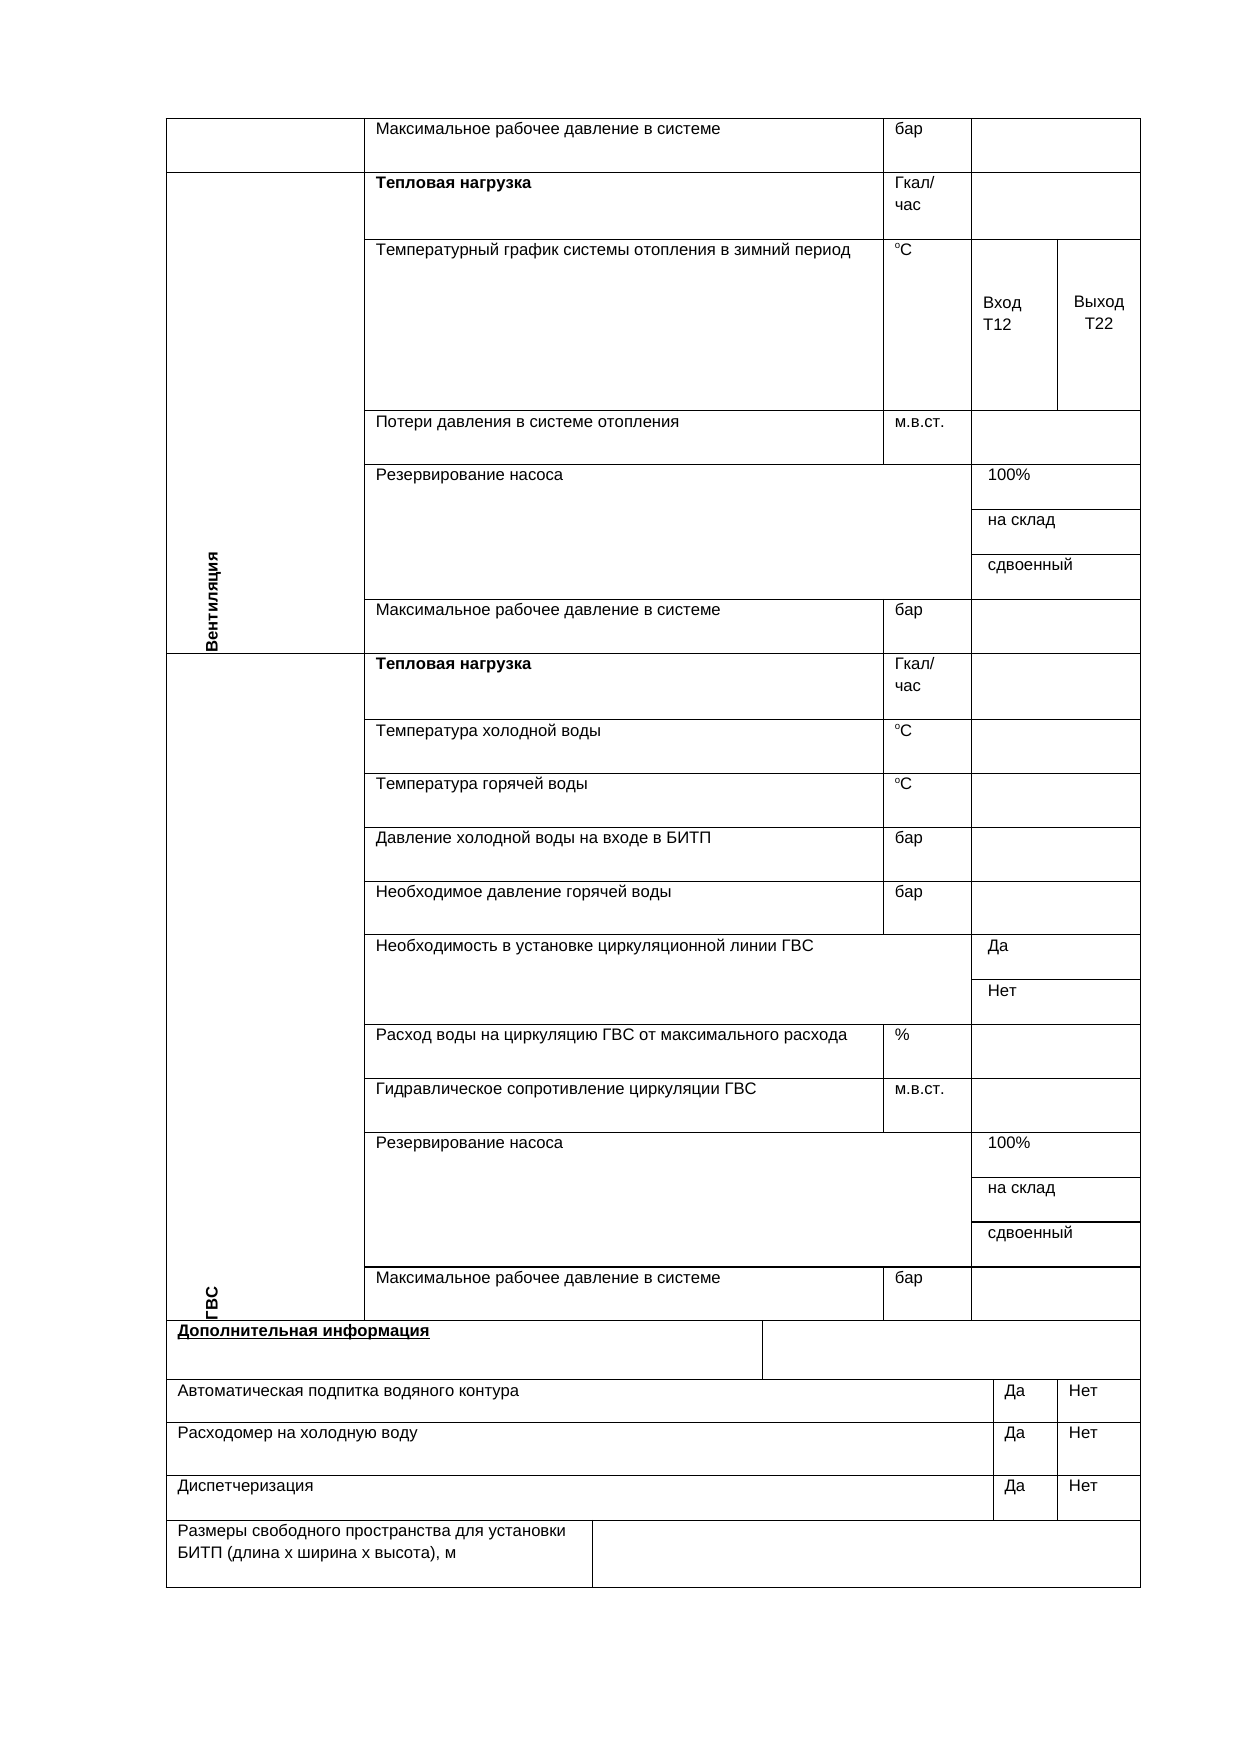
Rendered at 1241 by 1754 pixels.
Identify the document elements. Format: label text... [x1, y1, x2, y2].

table_cell 100% [972, 1133, 1140, 1177]
table_cell oC [884, 240, 971, 410]
table_cell Диспетчеризация [167, 1476, 993, 1520]
table_cell [972, 1268, 1140, 1320]
table_cell сдвоенный [972, 1223, 1140, 1266]
table_cell Нет [1058, 1423, 1140, 1475]
table_cell Расход воды на циркуляцию ГВС от максимального расхода [365, 1025, 883, 1078]
table_cell Вход Т12 [972, 240, 1057, 410]
table_cell [972, 774, 1140, 827]
table_cell % [884, 1025, 971, 1078]
table_cell [972, 1079, 1140, 1132]
table_cell [972, 654, 1140, 719]
table_cell Да [994, 1380, 1057, 1422]
table_cell Размеры свободного пространства для установки БИТП (длина х ширина х высота), м [167, 1521, 592, 1587]
table_cell [972, 828, 1140, 881]
table_cell Резервирование насоса [365, 1133, 971, 1266]
table_cell 100% [972, 465, 1140, 509]
table_cell Гидравлическое сопротивление циркуляции ГВС [365, 1079, 883, 1132]
table_cell Вентиляция [167, 173, 364, 652]
table_cell бар [884, 828, 971, 881]
table_cell Необходимое давление горячей воды [365, 882, 883, 934]
table_cell oC [884, 774, 971, 827]
table_cell бар [884, 882, 971, 934]
table_cell Максимальное рабочее давление в системе [365, 119, 883, 172]
table_cell бар [884, 600, 971, 652]
table_cell бар [884, 1268, 971, 1320]
table_cell м.в.ст. [884, 411, 971, 464]
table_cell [365, 240, 883, 410]
table_cell сдвоенный [972, 555, 1140, 599]
table_cell Автоматическая подпитка водяного контура [167, 1380, 993, 1422]
table_cell Резервирование насоса [365, 465, 971, 599]
table_cell Выход Т22 [1058, 240, 1140, 410]
table_cell [972, 119, 1140, 172]
table_cell на склад [972, 510, 1140, 554]
table_cell м.в.ст. [884, 1079, 971, 1132]
table_cell Давление холодной воды на входе в БИТП [365, 828, 883, 881]
table_cell Дополнительная информация [167, 1321, 762, 1379]
table_cell Потери давления в системе отопления [365, 411, 883, 464]
table_cell Да [994, 1476, 1057, 1520]
table_cell Расходомер на холодную воду [167, 1423, 993, 1475]
table_cell Нет [972, 980, 1140, 1024]
table_cell Нет [1058, 1380, 1140, 1422]
table_cell Гкал/час [884, 654, 971, 719]
table_cell [972, 411, 1140, 464]
table_cell [972, 173, 1140, 239]
table_cell [972, 720, 1140, 773]
table_cell Необходимость в установке циркуляционной линии ГВС [365, 935, 971, 1024]
table_cell Нет [1058, 1476, 1140, 1520]
table_cell [972, 1025, 1140, 1078]
table_cell oC [884, 720, 971, 773]
table_cell [593, 1521, 1140, 1587]
table_cell ГВС [167, 654, 364, 1320]
table_cell Да [994, 1423, 1057, 1475]
table_cell [972, 600, 1140, 652]
table_cell Тепловая нагрузка [365, 654, 883, 719]
table_cell Максимальное рабочее давление в системе [365, 1268, 883, 1320]
table_cell [763, 1321, 1140, 1379]
table_cell на склад [972, 1178, 1140, 1221]
table_cell Гкал/час [884, 173, 971, 239]
table_cell Тепловая нагрузка [365, 173, 883, 239]
table_cell [972, 882, 1140, 934]
table_cell Да [972, 935, 1140, 979]
table_cell Температура горячей воды [365, 774, 883, 827]
table_cell Температура холодной воды [365, 720, 883, 773]
table_cell бар [884, 119, 971, 172]
table_cell Максимальное рабочее давление в системе [365, 600, 883, 652]
